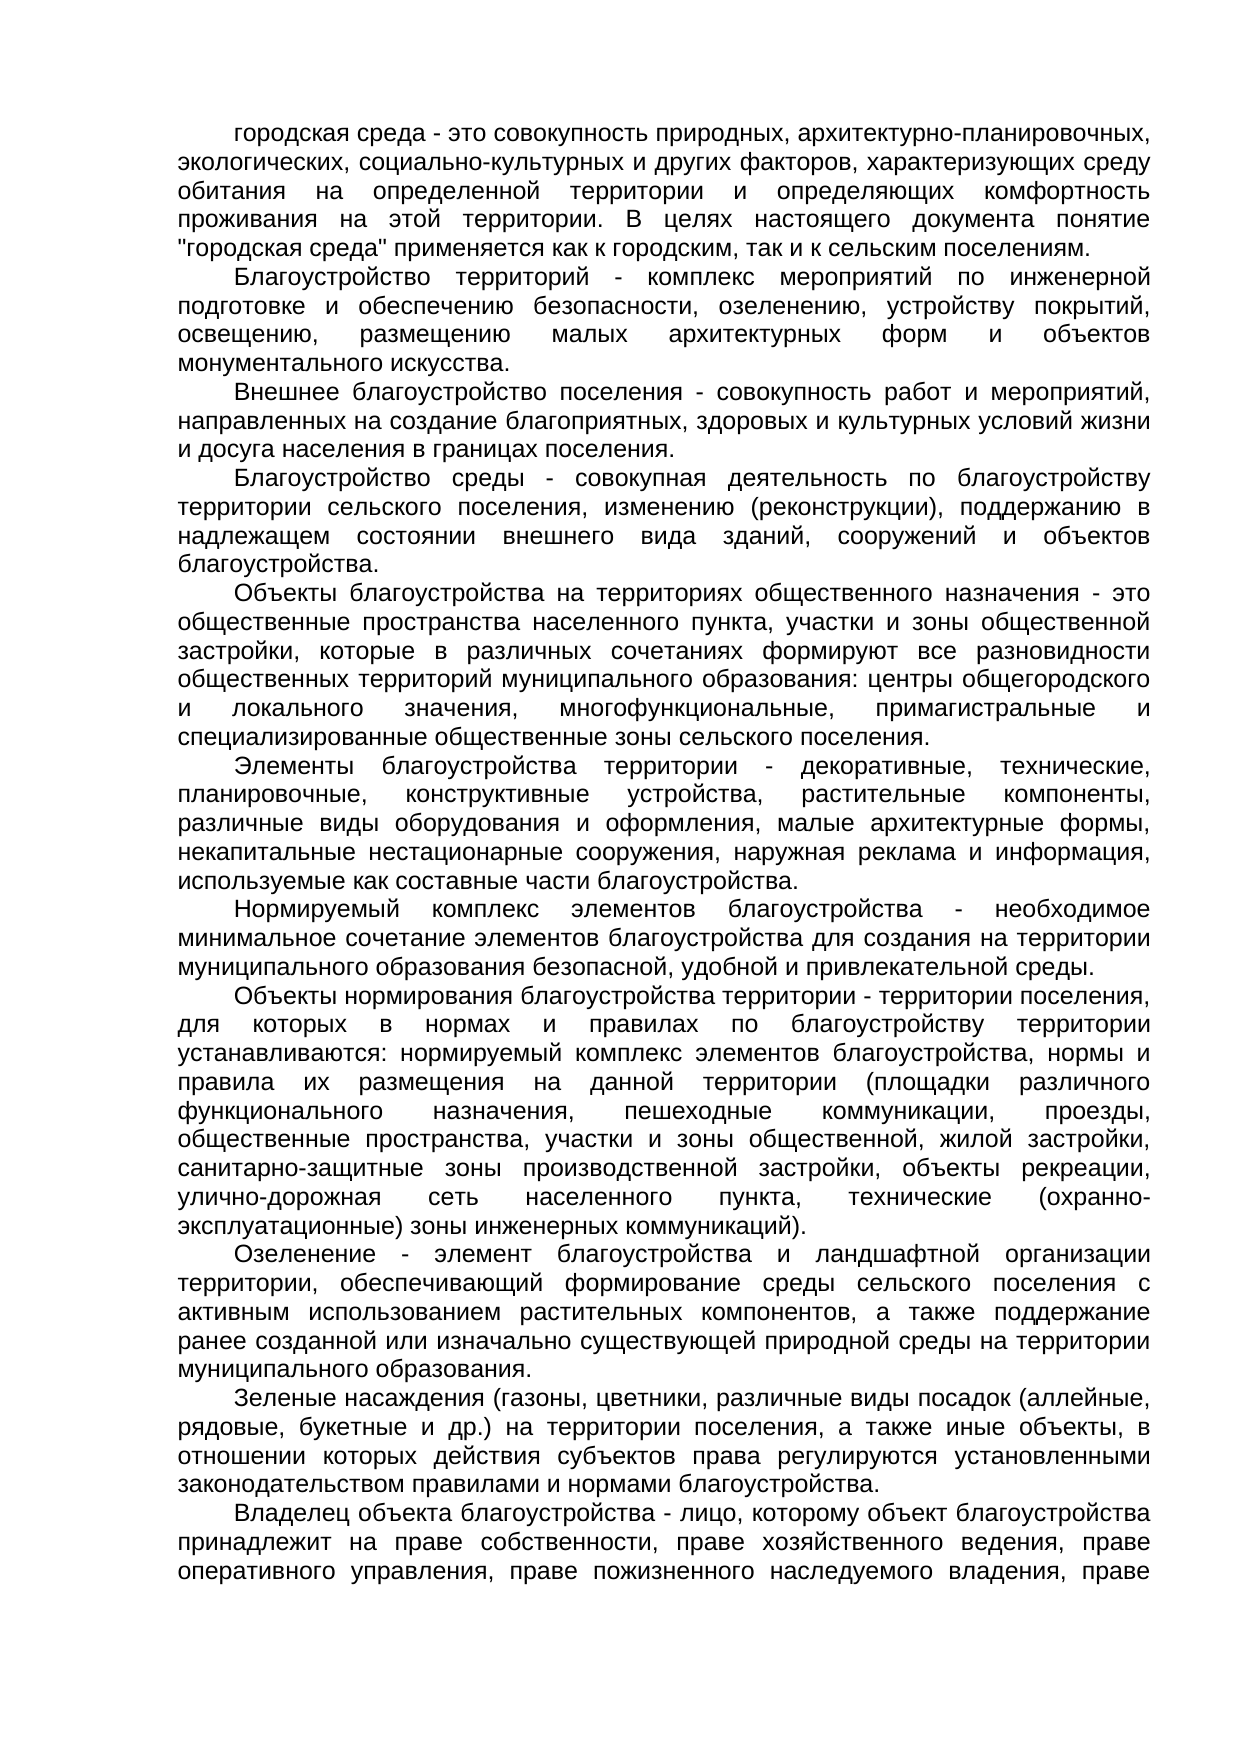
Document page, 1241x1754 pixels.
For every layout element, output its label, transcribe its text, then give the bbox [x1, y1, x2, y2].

text Благоустройство территорий - комплекс мероприятий по инженерной подготовке и обеспечению безопасности, озеленению, устройству покрытий, освещению, размещению малых архитектурных форм и объектов монументального искусства. [177, 262, 1152, 377]
text Зеленые насаждения (газоны, цветники, различные виды посадок (аллейные, рядовые, букетные и др.) на территории поселения, а также иные объекты, в отношении которых действия субъектов права регулируются установленными законодательством правилами и нормами благоустройства. [177, 1383, 1152, 1498]
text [177, 1498, 1152, 1584]
text Элементы благоустройства территории - декоративные, технические, планировочные, конструктивные устройства, растительные компоненты, различные виды оборудования и оформления, малые архитектурные формы, некапитальные нестационарные сооружения, наружная реклама и информация, используемые как составные части благоустройства. [177, 751, 1152, 894]
text Благоустройство среды - совокупная деятельность по благоустройству территории сельского поселения, изменению (реконструкции), поддержанию в надлежащем состоянии внешнего вида зданий, сооружений и объектов благоустройства. [177, 463, 1152, 578]
text Объекты нормирования благоустройства территории - территории поселения, для которых в нормах и правилах по благоустройству территории устанавливаются: нормируемый комплекс элементов благоустройства, нормы и правила их размещения на данной территории (площадки различного функционального назначения, пешеходные коммуникации, проезды, общественные пространства, участки и зоны общественной, жилой застройки, санитарно-защитные зоны производственной застройки, объекты рекреации, улично-дорожная сеть населенного пункта, технические (охранно-эксплуатационные) зоны инженерных коммуникаций). [177, 981, 1152, 1239]
text Нормируемый комплекс элементов благоустройства - необходимое минимальное сочетание элементов благоустройства для создания на территории муниципального образования безопасной, удобной и привлекательной среды. [177, 894, 1152, 981]
text Объекты благоустройства на территориях общественного назначения - это общественные пространства населенного пункта, участки и зоны общественной застройки, которые в различных сочетаниях формируют все разновидности общественных территорий муниципального образования: центры общегородского и локального значения, многофункциональные, примагистральные и специализированные общественные зоны сельского поселения. [177, 578, 1152, 751]
text Озеленение - элемент благоустройства и ландшафтной организации территории, обеспечивающий формирование среды сельского поселения с активным использованием растительных компонентов, а также поддержание ранее созданной или изначально существующей природной среды на территории муниципального образования. [177, 1239, 1152, 1383]
text городская среда - это совокупность природных, архитектурно-планировочных, экологических, социально-культурных и других факторов, характеризующих среду обитания на определенной территории и определяющих комфортность проживания на этой территории. В целях настоящего документа понятие "городская среда" применяется как к городским, так и к сельским поселениям. [177, 118, 1152, 262]
text Внешнее благоустройство поселения - совокупность работ и мероприятий, направленных на создание благоприятных, здоровых и культурных условий жизни и досуга населения в границах поселения. [177, 377, 1152, 463]
